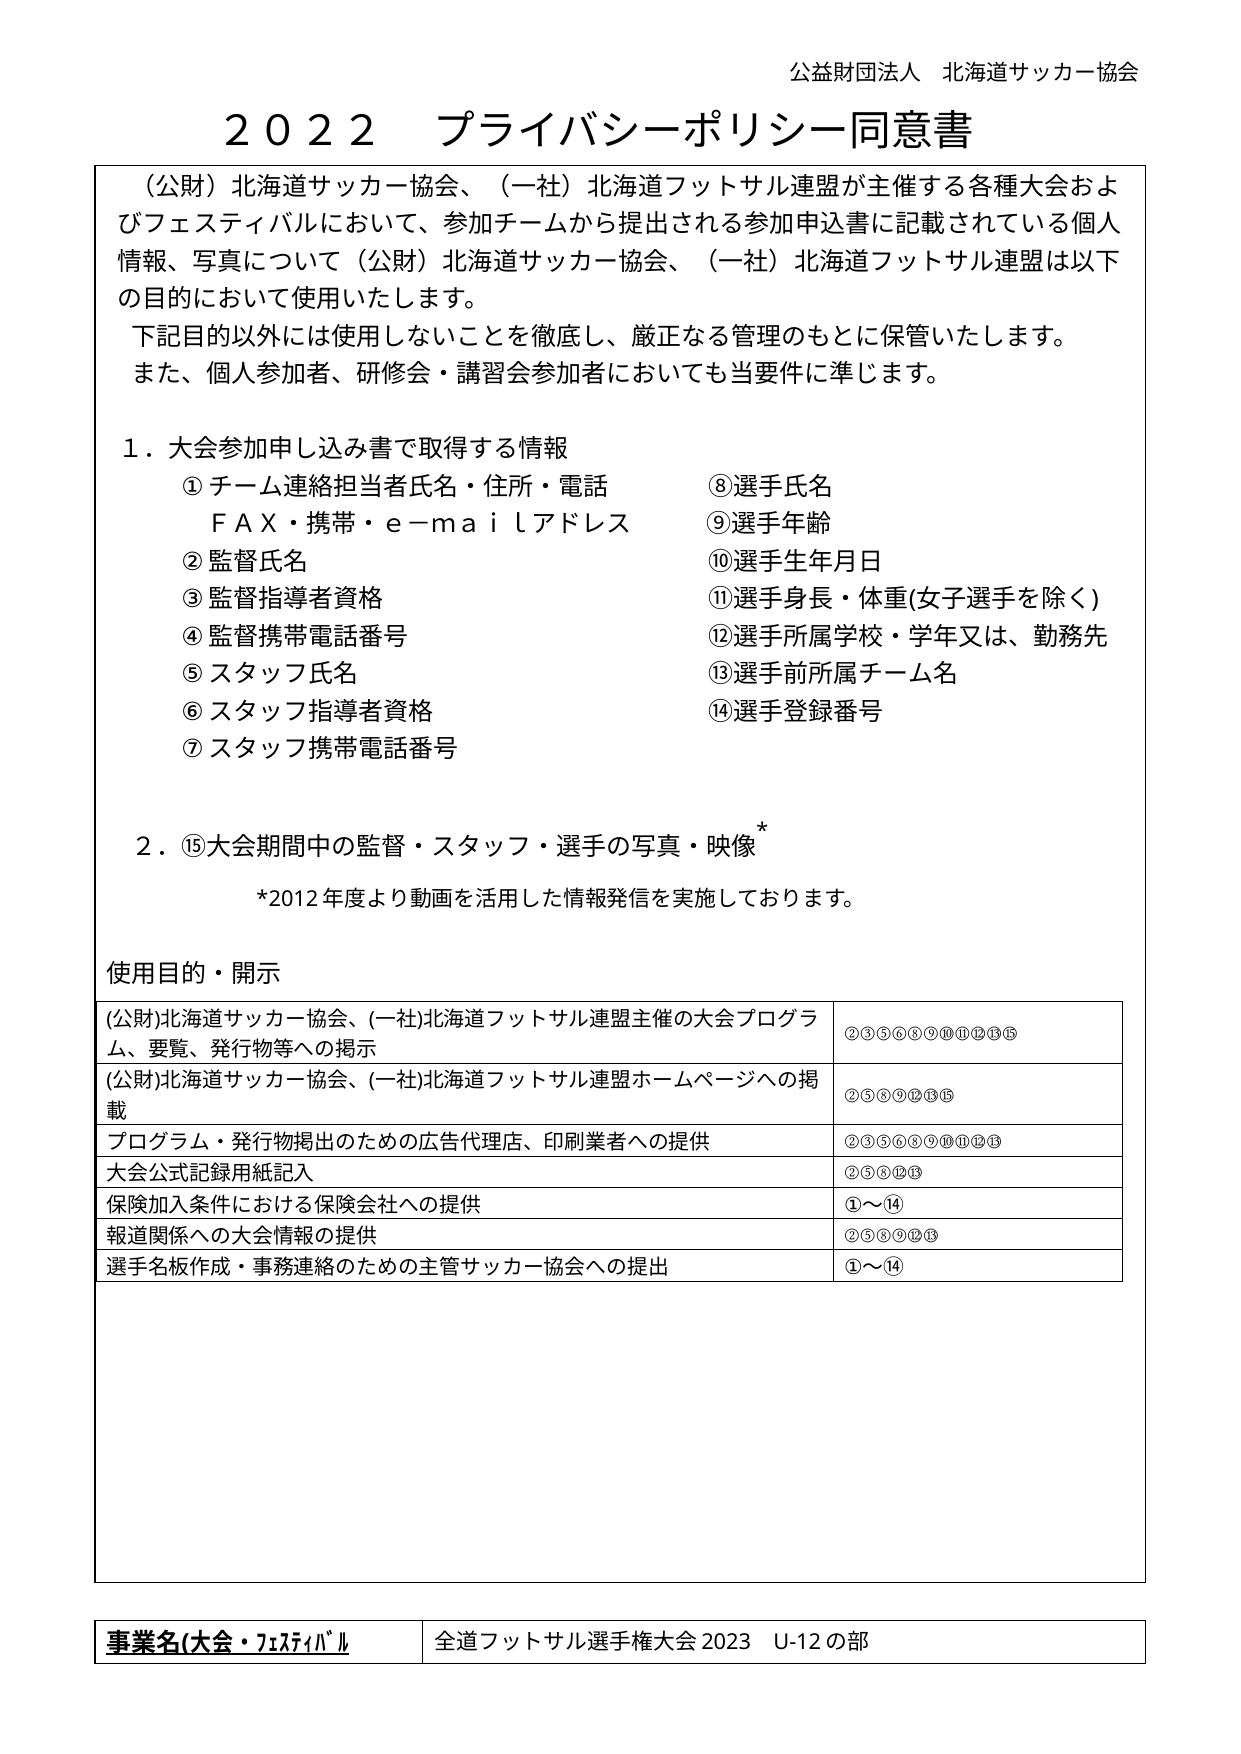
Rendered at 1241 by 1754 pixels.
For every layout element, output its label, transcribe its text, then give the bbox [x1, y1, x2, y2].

table_header 事業名(大会・ﾌｪｽﾃｨﾊﾞﾙ名等）： [96, 1621, 422, 1663]
text 公益財団法人 北海道サッカー協会 [94, 52, 1139, 89]
table_header （公財）北海道サッカー協会、（一社）北海道フットサル連盟が主催する各種大会およびフェスティバルにおいて、参加チームから提出される参加申込書に記載されている個人情報、写真について（公財）北海道サッカー協会、（一社）北海道フットサル連盟は以下の目的において使用いたします。 下記目的以外には使用しないことを徹底し、厳正なる管理のもとに保管いたします。 また、個人参加者、研修会・講習会参加者においても当要件に準じます。 １．大会参加申し込み書で取得する情報 ①チーム連絡担当者氏名・住所・電話 ⑧選手氏名 ＦＡＸ・携帯・ｅ－ｍａｉｌアドレス ⑨選手年齢 ②監督氏名 ⑩選手生年月日 ③監督指導者資格 ⑪選手身長・体重(女子選手を除く) ④監督携帯電話番号 ⑫選手所属学校・学年又は、勤務先 ⑤スタッフ氏名 ⑬選手前所属チーム名 ⑥スタッフ指導者資格 ⑭選手登録番号 ⑦スタッフ携帯電話番号 ２．⑮大会期間中の監督・スタッフ・選手の写真・映像* *2012年度より動画を活用した情報発信を実施しております。 使用目的・開示 [96, 166, 1145, 1582]
text ２０２２ プライバシーポリシー同意書 [94, 89, 1096, 164]
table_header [423, 1621, 1145, 1663]
